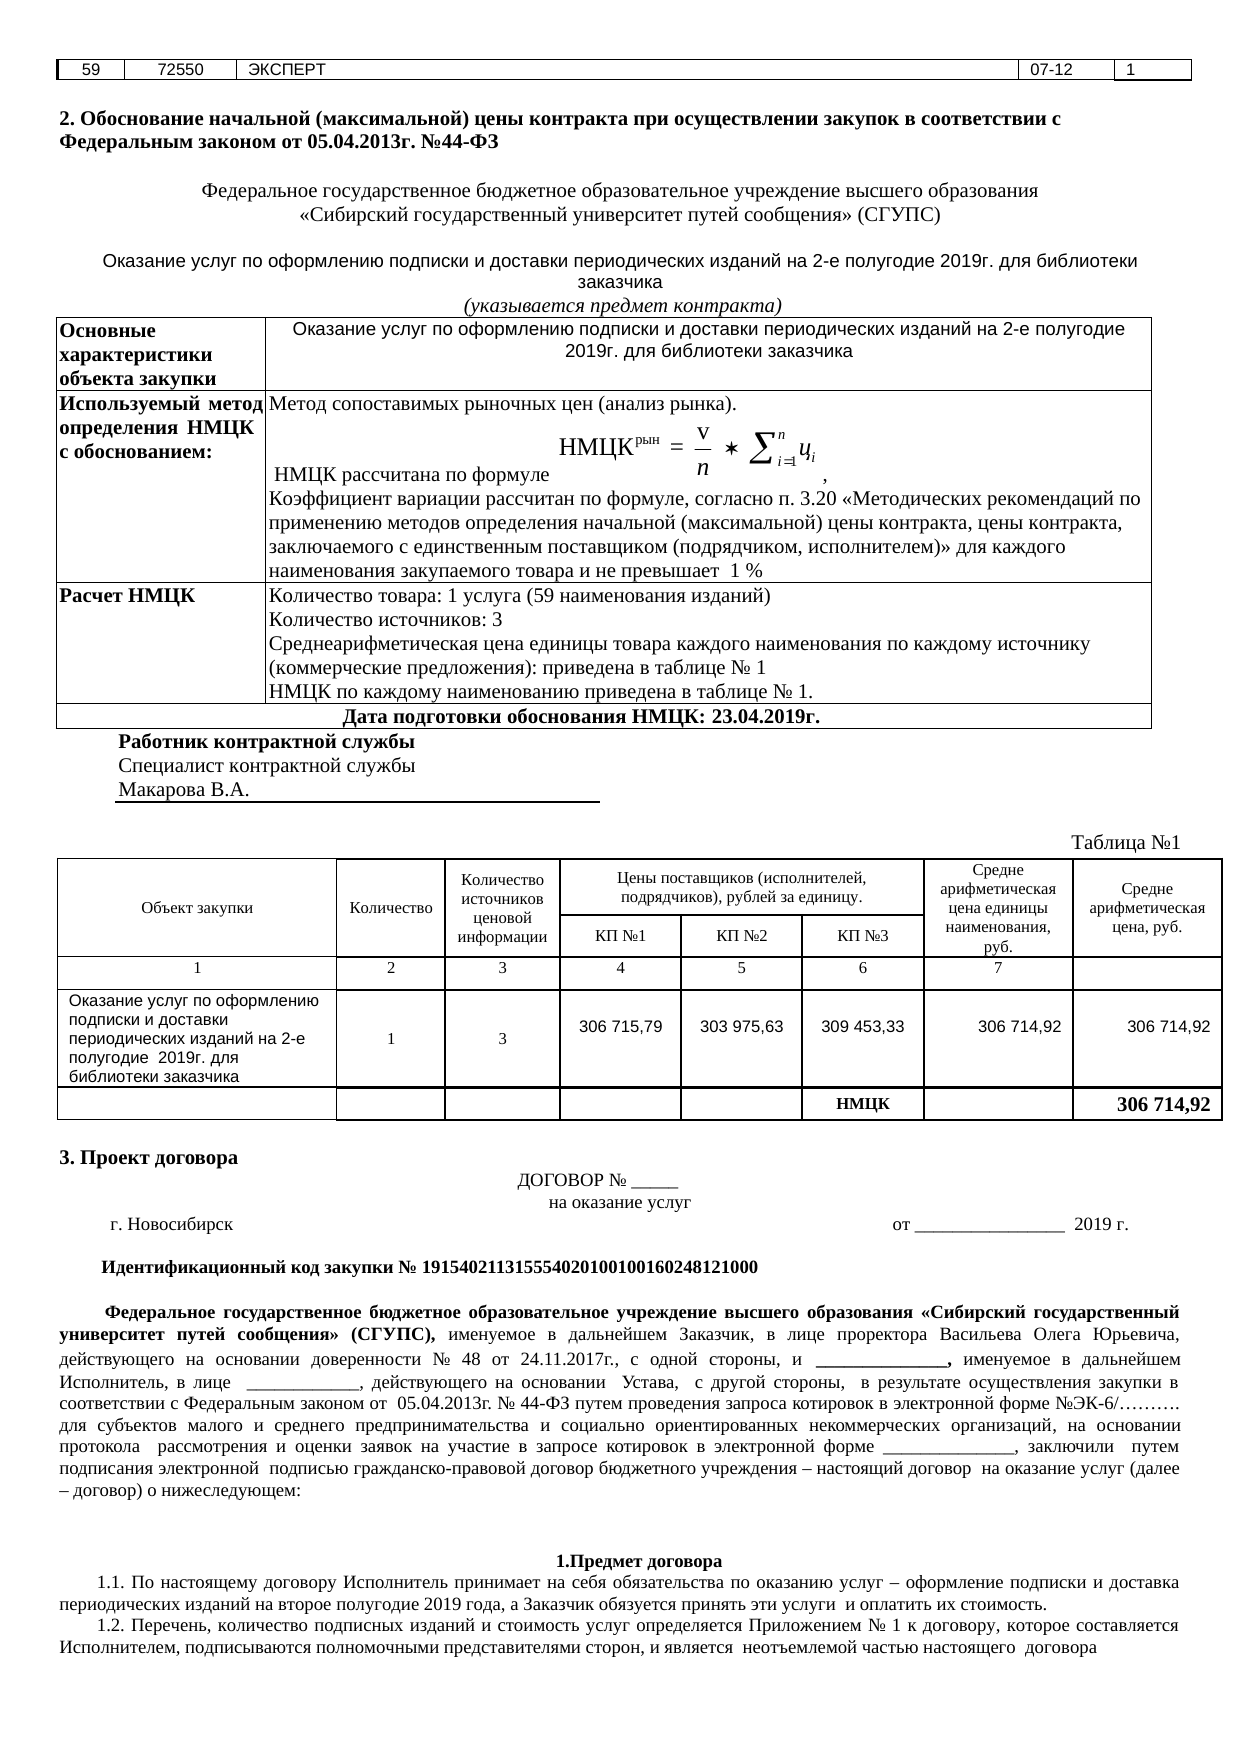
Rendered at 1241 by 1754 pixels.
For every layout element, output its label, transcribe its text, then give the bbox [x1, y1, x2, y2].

text 1.2. Перечень, количество подписных изданий и стоимость услуг определяется Приложением № 1 к договору, которое составляется Исполнителем, подписываются полномочными представителями сторон, и является неотъемлемой частью настоящего договора [59, 1614, 1181, 1657]
table_cell [925, 1089, 1072, 1119]
table_cell 59 [59, 60, 124, 79]
table_cell Расчет НМЦК [57, 583, 265, 703]
text (указывается предмет контракта) [59, 293, 1181, 317]
table_header Основные характеристики объекта закупки [57, 318, 265, 390]
table_cell [58, 1088, 336, 1119]
table_header Оказание услуг по оформлению подписки и доставки периодических изданий на 2-е полугодие 2019г. для библиотеки заказчика [266, 318, 1151, 390]
table_cell [446, 1089, 559, 1119]
table_cell 7 [925, 958, 1072, 988]
table_cell 4 [561, 958, 680, 988]
table_cell КП №2 [682, 916, 801, 956]
table_cell 07-12 [1019, 60, 1114, 79]
table_header Средне арифметическая цена, руб. [1074, 860, 1221, 956]
table_cell НМЦК [803, 1089, 923, 1119]
text Работник контрактной службы [59, 729, 1181, 753]
text ДОГОВОР № _____ [14, 1169, 1181, 1191]
table_cell 303 975,63 [682, 991, 801, 1086]
text 1.1. По настоящему договору Исполнитель принимает на себя обязательства по оказанию услуг – оформление подписки и доставка периодических изданий на второе полугодие 2019 года, а Заказчик обязуется принять эти услуги и оплатить их стоимость. [59, 1571, 1181, 1614]
table_cell 306 714,92 [925, 991, 1072, 1086]
table_cell [337, 1089, 444, 1119]
text г. Новосибирск от ________________ 2019 г. [59, 1212, 1181, 1234]
text «Сибирский государственный университет путей сообщения» (СГУПС) [59, 202, 1181, 226]
table_cell Оказание услуг по оформлению подписки и доставки периодических изданий на 2-е полугодие 2019г. для библиотеки заказчика [58, 990, 336, 1086]
table_cell 306 715,79 [561, 991, 680, 1086]
table_cell 72550 [125, 60, 236, 79]
table_cell 23.04.2019г. [709, 704, 1151, 728]
table_cell Количество товара: 1 услуга (59 наименования изданий) Количество источников: 3 Среднеарифметическая цена единицы товара каждого наименования по каждому источнику (коммерческие предложения): приведена в таблице № 1 НМЦК по каждому наименованию приведена в таблице № 1. [266, 583, 1151, 703]
table_cell 1 [1115, 60, 1191, 79]
table_cell Дата подготовки обоснования НМЦК: [57, 704, 709, 728]
table_header Цены поставщиков (исполнителей, подрядчиков), рублей за единицу. [561, 860, 923, 914]
table_header Объект закупки [58, 859, 336, 956]
text 2. Обоснование начальной (максимальной) цены контракта при осуществлении закупок в соответствии с Федеральным законом от 05.04.2013г. №44-ФЗ [59, 105, 1181, 153]
table_cell [561, 1089, 680, 1119]
table_header Количество [337, 860, 444, 956]
text Федеральное государственное бюджетное образовательное учреждение высшего образования «Сибирский государственный университет путей сообщения» (СГУПС), именуемое в дальнейшем Заказчик, в лице проректора Васильева Олега Юрьевича, действующего на основании доверенности № 48 от 24.11.2017г., с одной стороны, и ______________, именуемое в дальнейшем Исполнитель, в лице ____________, действующего на основании Устава, с другой стороны, в результате осуществления закупки в соответствии с Федеральным законом от 05.04.2013г. № 44-ФЗ путем проведения запроса котировок в электронной форме №ЭК-6/………. для субъектов малого и среднего предпринимательства и социально ориентированных некоммерческих организаций, на основании протокола рассмотрения и оценки заявок на участие в запросе котировок в электронной форме ______________, заключили путем подписания электронной подписью гражданско-правовой договор бюджетного учреждения – настоящий договор на оказание услуг (далее – договор) о нижеследующем: [59, 1301, 1181, 1500]
text на оказание услуг [59, 1191, 1181, 1212]
table_cell Используемый метод определения НМЦК с обоснованием: [57, 391, 265, 582]
table_cell 3 [446, 991, 559, 1086]
table_cell 3 [446, 958, 559, 988]
text 3. Проект договора [59, 1145, 1181, 1169]
table_header Количество источников ценовой информации [446, 860, 559, 956]
table_cell [682, 1089, 801, 1119]
table_cell КП №3 [803, 916, 923, 956]
text Оказание услуг по оформлению подписки и доставки периодических изданий на 2-е полугодие 2019г. для библиотеки заказчика [59, 250, 1181, 293]
table_cell 306 714,92 [1074, 1089, 1221, 1119]
table_cell 6 [803, 958, 923, 988]
table_cell 306 714,92 [1074, 991, 1221, 1086]
text Федеральное государственное бюджетное образовательное учреждение высшего образования [59, 178, 1181, 202]
table_cell КП №1 [561, 916, 680, 956]
table_cell 309 453,33 [803, 991, 923, 1086]
text 1.Предмет договора [59, 1550, 1181, 1571]
table_cell 2 [337, 958, 444, 988]
table_cell [1074, 958, 1221, 988]
text Таблица №1 [59, 830, 1181, 854]
table_header Специалист контрактной службы Макарова В.А. [115, 753, 599, 801]
table_header Средне арифметическая цена единицы наименования, руб. [925, 860, 1072, 956]
table_cell ЭКСПЕРТ [237, 60, 1018, 79]
table_cell Метод сопоставимых рыночных цен (анализ рынка). НМЦК рассчитана по формуле , Коэффициент вариации рассчитан по формуле, согласно п. 3.20 «Методических рекомендаций по применению методов определения начальной (максимальной) цены контракта, цены контракта, заключаемого с единственным поставщиком (подрядчиком, исполнителем)» для каждого наименования закупаемого товара и не превышает 1 % [266, 391, 1151, 582]
text Идентификационный код закупки № 191540211315554020100100160248121000 [59, 1256, 1181, 1277]
table_cell 1 [337, 991, 444, 1086]
table_cell 5 [682, 958, 801, 988]
table_cell 1 [58, 957, 336, 988]
